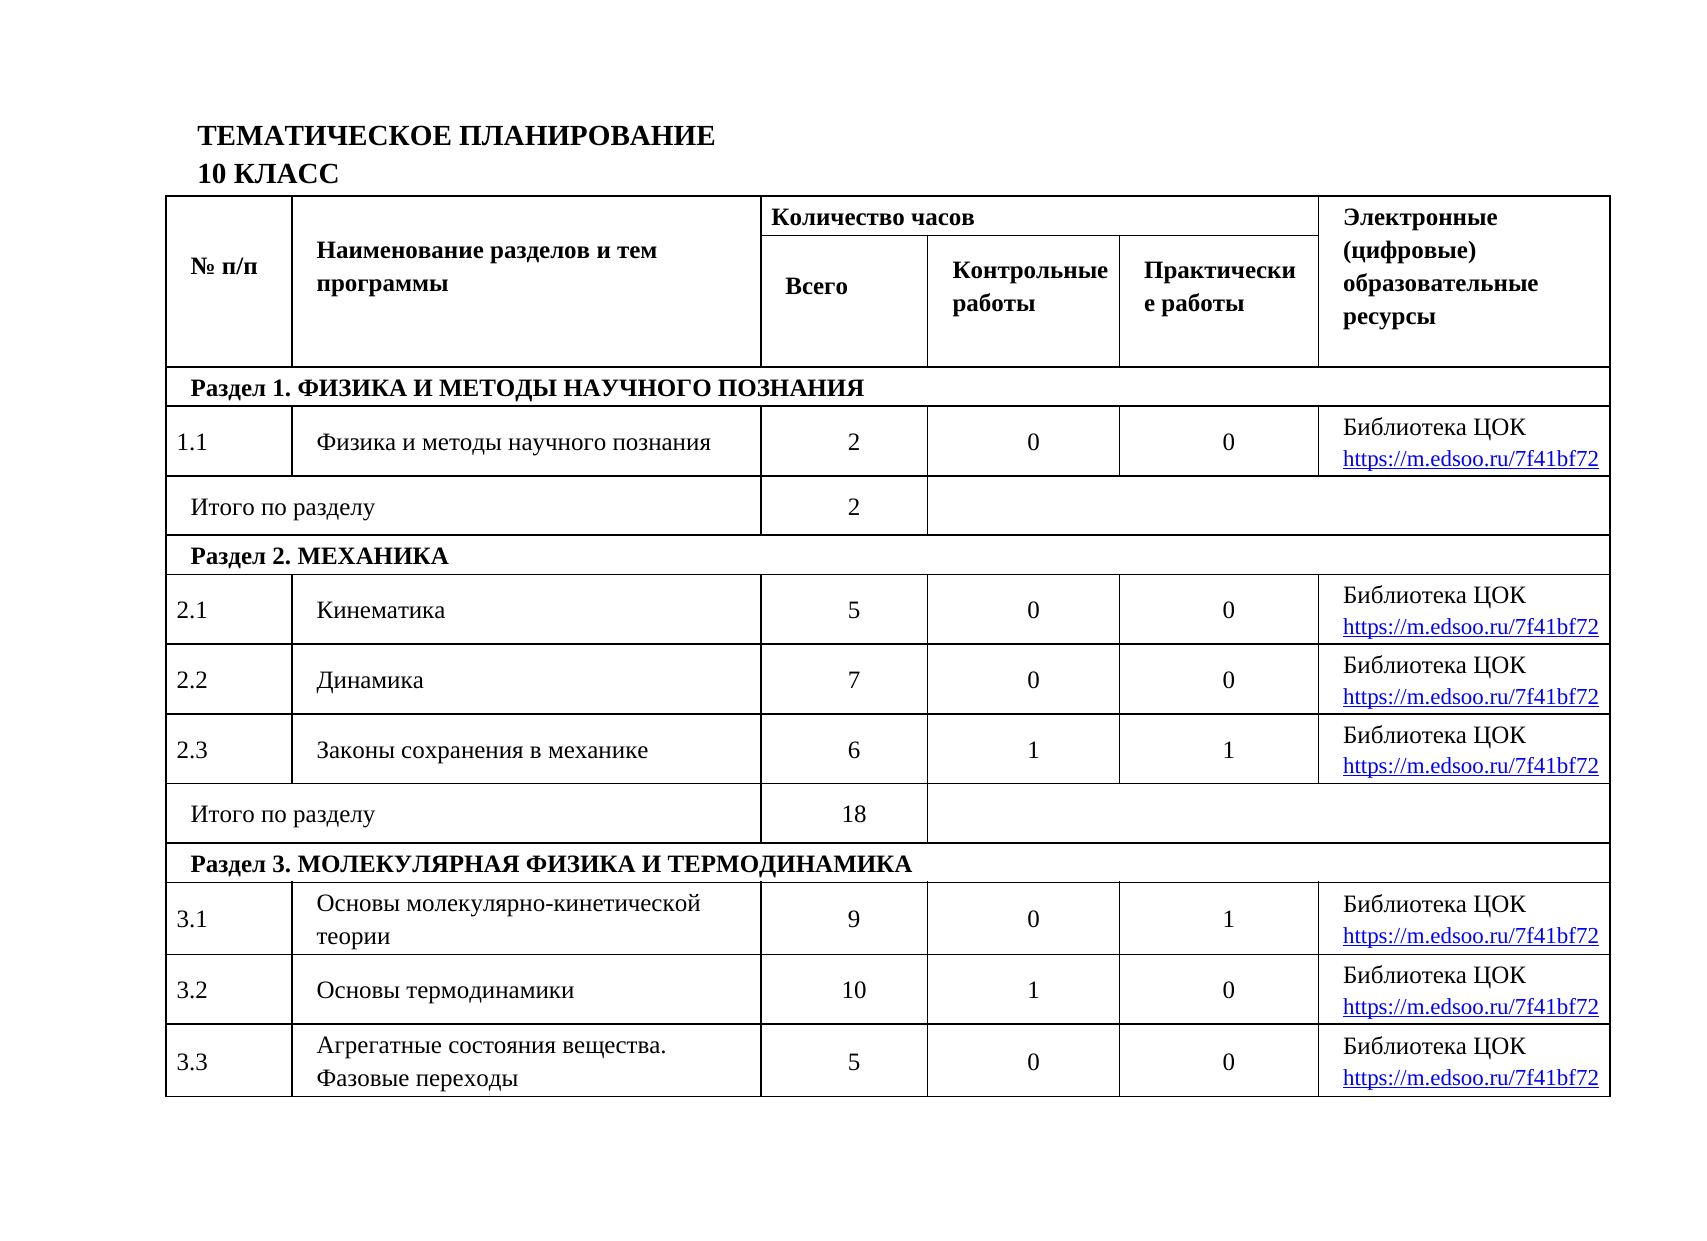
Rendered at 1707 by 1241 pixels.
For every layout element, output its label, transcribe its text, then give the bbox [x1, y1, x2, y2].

table_cell 2.2 [167, 645, 291, 713]
table_cell 0 [928, 575, 1119, 643]
table_cell Раздел 3. МОЛЕКУЛЯРНАЯ ФИЗИКА И ТЕРМОДИНАМИКА [167, 844, 1609, 881]
table_cell 2.1 [167, 575, 291, 643]
table_cell Библиотека ЦОК https://m.edsoo.ru/7f41bf72 [1319, 645, 1609, 713]
table_cell 0 [1120, 575, 1318, 643]
table_cell Итого по разделу [167, 784, 760, 842]
table_cell 9 [762, 883, 927, 954]
table_cell 0 [928, 407, 1119, 475]
table_cell Кинематика [293, 575, 760, 643]
table_cell Библиотека ЦОК https://m.edsoo.ru/7f41bf72 [1319, 715, 1609, 782]
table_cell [1319, 955, 1609, 1023]
table_cell Практические работы [1120, 236, 1318, 366]
table_cell [928, 784, 1609, 842]
table_header № п/п [167, 197, 291, 366]
table_cell Динамика [293, 645, 760, 713]
table_cell Итого по разделу [167, 477, 760, 534]
table_cell 1 [928, 715, 1119, 782]
table_cell 5 [762, 1025, 927, 1096]
table_cell 3.3 [167, 1025, 291, 1096]
table_cell 0 [1120, 645, 1318, 713]
table_cell Основы молекулярно-кинетической теории [293, 883, 760, 954]
table_cell 2 [762, 477, 927, 534]
table_cell 6 [762, 715, 927, 782]
table_cell 0 [1120, 1025, 1318, 1096]
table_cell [1319, 1025, 1609, 1096]
table_cell [928, 477, 1609, 534]
table_cell Библиотека ЦОК https://m.edsoo.ru/7f41bf72 [1319, 883, 1609, 954]
table_header Количество часов [762, 197, 1318, 234]
table_cell 18 [762, 784, 927, 842]
table_cell 3.1 [167, 883, 291, 954]
table_cell 0 [1120, 407, 1318, 475]
table_cell 10 [762, 955, 927, 1023]
table_cell 1 [1120, 883, 1318, 954]
table_cell Контрольные работы [928, 236, 1119, 366]
table_cell 2.3 [167, 715, 291, 782]
table_cell Законы сохранения в механике [293, 715, 760, 782]
table_cell 1.1 [167, 407, 291, 475]
table_header Электронные (цифровые) образовательные ресурсы [1319, 197, 1609, 366]
text ТЕМАТИЧЕСКОЕ ПЛАНИРОВАНИЕ [190, 118, 1618, 152]
table_cell 0 [928, 883, 1119, 954]
table_cell 3.2 [167, 955, 291, 1023]
table_cell Основы термодинамики [293, 955, 760, 1023]
table_header Наименование разделов и тем программы [293, 197, 760, 366]
table_cell 7 [762, 645, 927, 713]
text 10 КЛАСС [190, 157, 1618, 190]
table_cell 2 [762, 407, 927, 475]
table_cell 1 [1120, 715, 1318, 782]
table_cell Всего [762, 236, 927, 366]
table_cell 0 [1120, 955, 1318, 1023]
table_cell Библиотека ЦОК https://m.edsoo.ru/7f41bf72 [1319, 575, 1609, 643]
table_cell Раздел 1. ФИЗИКА И МЕТОДЫ НАУЧНОГО ПОЗНАНИЯ [167, 368, 1609, 405]
table_cell 1 [928, 955, 1119, 1023]
table_cell Библиотека ЦОК https://m.edsoo.ru/7f41bf72 [1319, 407, 1609, 475]
table_cell Раздел 2. МЕХАНИКА [167, 536, 1609, 574]
table_cell 0 [928, 1025, 1119, 1096]
table_cell Агрегатные состояния вещества. Фазовые переходы [293, 1025, 760, 1096]
table_cell 5 [762, 575, 927, 643]
table_cell 0 [928, 645, 1119, 713]
table_cell Физика и методы научного познания [293, 407, 760, 475]
